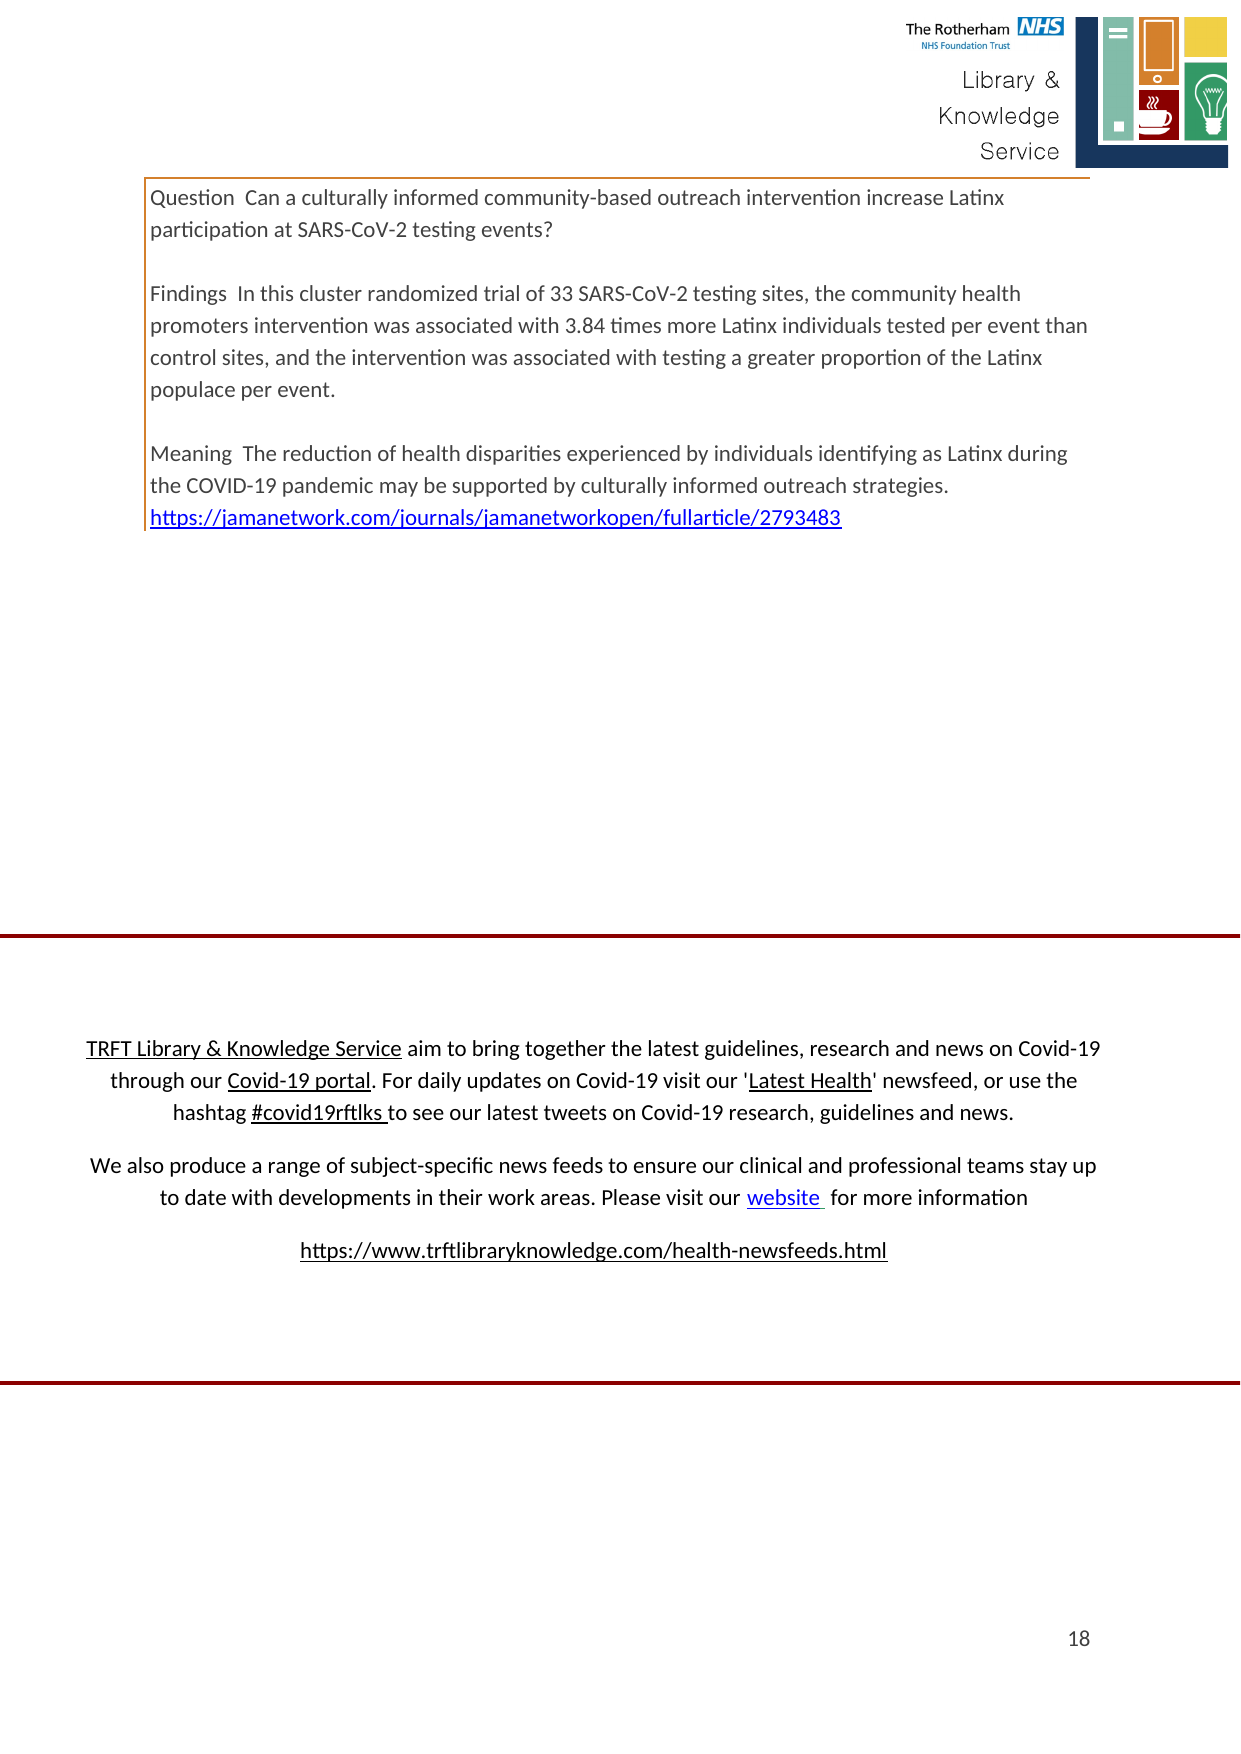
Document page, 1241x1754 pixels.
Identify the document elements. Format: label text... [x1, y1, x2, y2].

text Meaning The reduction of health disparities experienced by individuals identifying as Latinx during the COVID-19 pandemic may be supported by culturally informed outreach strategies. https://jamanetwork.com/journals/jamanetworkopen/fullarticle/2793483 [146, 433, 1090, 531]
text Findings In this cluster randomized trial of 33 SARS-CoV-2 testing sites, the community health promoters intervention was associated with 3.84 times more Latinx individuals tested per event than control sites, and the intervention was associated with testing a greater proportion of the Latinx populace per event. [146, 273, 1090, 403]
picture [902, 17, 1229, 177]
